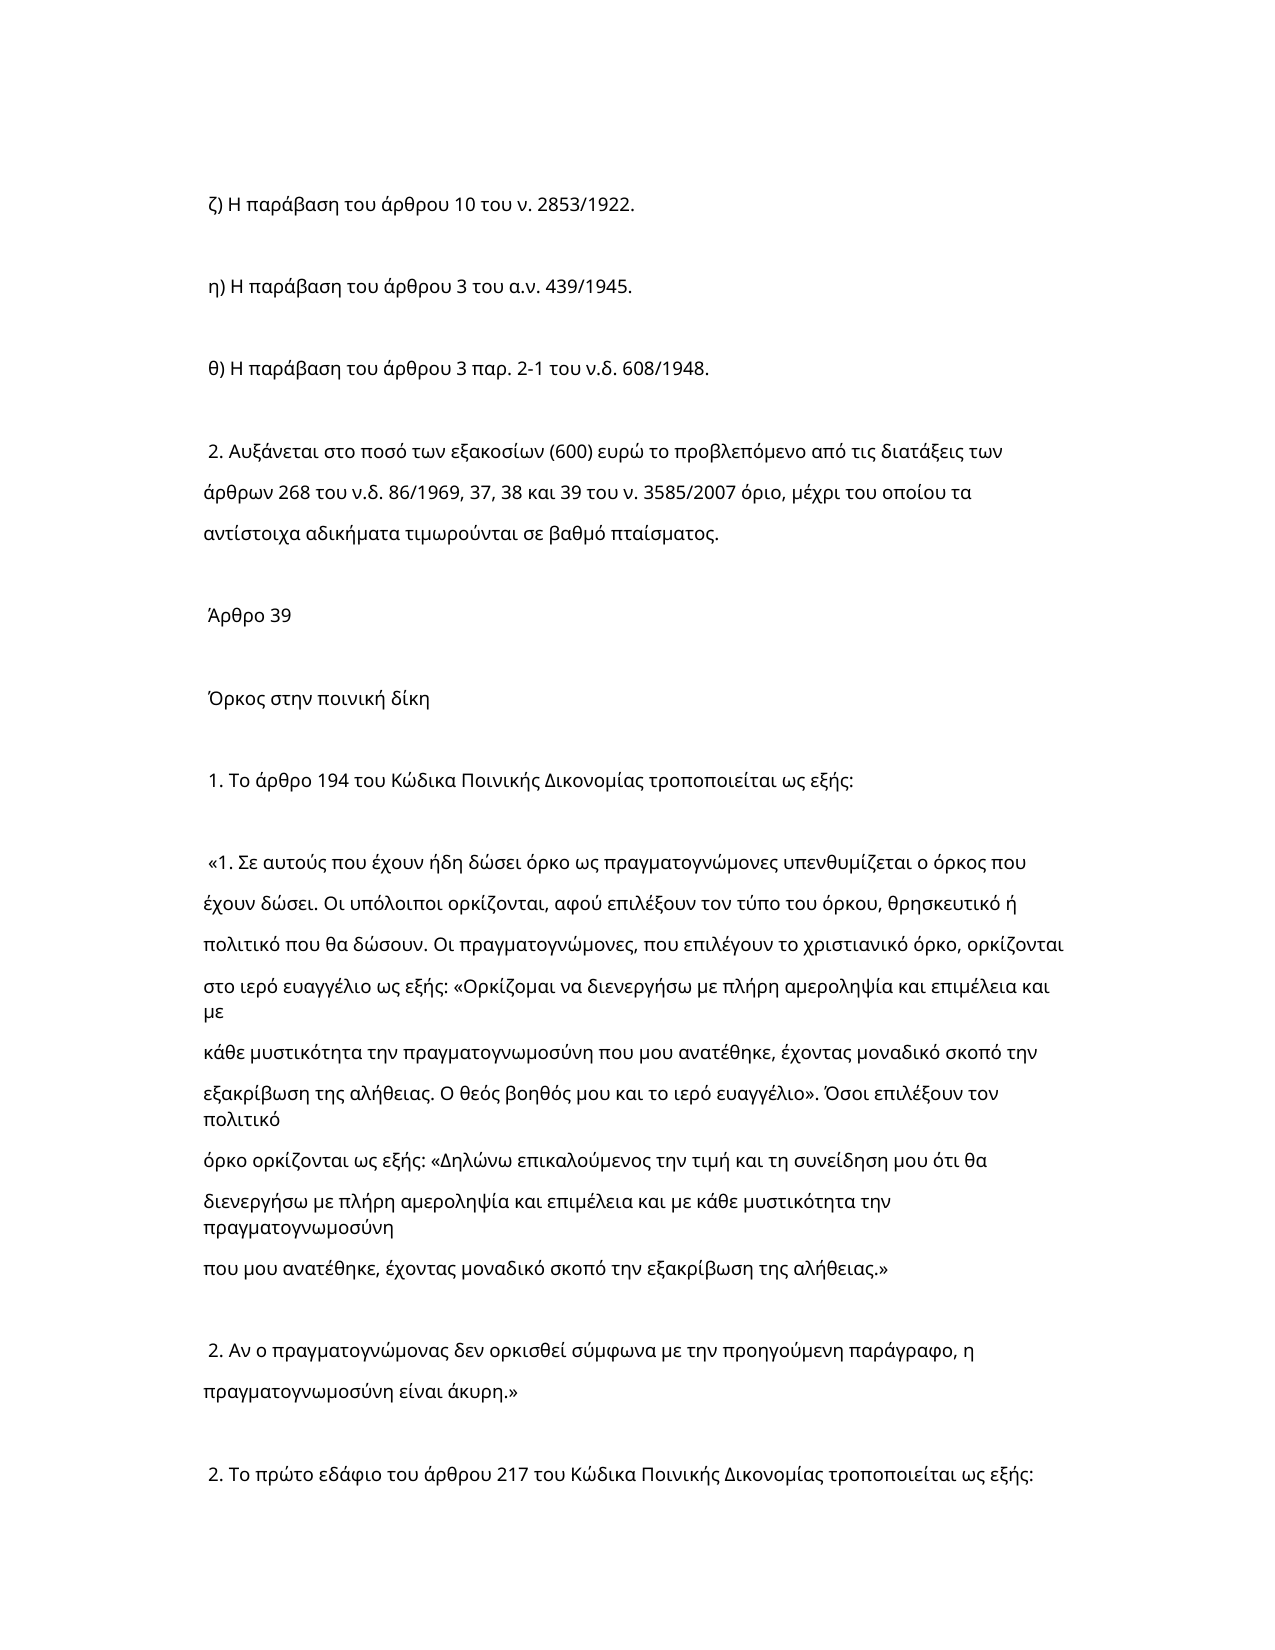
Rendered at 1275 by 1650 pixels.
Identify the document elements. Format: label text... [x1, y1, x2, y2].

text Όρκος στην ποινική δίκη [203, 685, 1072, 710]
text έχουν δώσει. Οι υπόλοιποι ορκίζονται, αφού επιλέξουν τον τύπο του όρκου, θρησκευτικό ή [203, 891, 1072, 916]
text «1. Σε αυτούς που έχουν ήδη δώσει όρκο ως πραγματογνώμονες υπενθυμίζεται ο όρκος που [203, 849, 1072, 875]
text 1. Το άρθρο 194 του Κώδικα Ποινικής Δικονομίας τροποποιείται ως εξής: [203, 767, 1072, 793]
text 2. Αν ο πραγματογνώμονας δεν ορκισθεί σύμφωνα με την προηγούμενη παράγραφο, η [203, 1337, 1072, 1363]
text 2. Το πρώτο εδάφιο του άρθρου 217 του Κώδικα Ποινικής Δικονομίας τροποποιείται ως εξής: [203, 1461, 1072, 1486]
text κάθε μυστικότητα την πραγματογνωμοσύνη που μου ανατέθηκε, έχοντας μοναδικό σκοπό την [203, 1039, 1072, 1065]
text πραγματογνωμοσύνη είναι άκυρη.» [203, 1379, 1072, 1404]
text στο ιερό ευαγγέλιο ως εξής: «Ορκίζομαι να διενεργήσω με πλήρη αμεροληψία και επιμέλεια και με [203, 973, 1072, 1024]
text διενεργήσω με πλήρη αμεροληψία και επιμέλεια και με κάθε μυστικότητα την πραγματογνωμοσύνη [203, 1188, 1072, 1239]
text που μου ανατέθηκε, έχοντας μοναδικό σκοπό την εξακρίβωση της αλήθειας.» [203, 1255, 1072, 1281]
text ζ) Η παράβαση του άρθρου 10 του ν. 2853/1922. [203, 191, 1072, 217]
text άρθρων 268 του ν.δ. 86/1969, 37, 38 και 39 του ν. 3585/2007 όριο, μέχρι του οποίου τα [203, 479, 1072, 505]
text πολιτικό που θα δώσουν. Οι πραγματογνώμονες, που επιλέγουν το χριστιανικό όρκο, ορκίζονται [203, 932, 1072, 957]
text εξακρίβωση της αλήθειας. Ο θεός βοηθός μου και το ιερό ευαγγέλιο». Όσοι επιλέξουν τον πολιτικό [203, 1081, 1072, 1132]
text η) Η παράβαση του άρθρου 3 του α.ν. 439/1945. [203, 273, 1072, 299]
text όρκο ορκίζονται ως εξής: «Δηλώνω επικαλούμενος την τιμή και τη συνείδηση μου ότι θα [203, 1147, 1072, 1173]
text θ) Η παράβαση του άρθρου 3 παρ. 2-1 του ν.δ. 608/1948. [203, 356, 1072, 381]
text 2. Αυξάνεται στο ποσό των εξακοσίων (600) ευρώ το προβλεπόμενο από τις διατάξεις των [203, 438, 1072, 463]
text Άρθρο 39 [203, 603, 1072, 628]
text αντίστοιχα αδικήματα τιμωρούνται σε βαθμό πταίσματος. [203, 520, 1072, 546]
